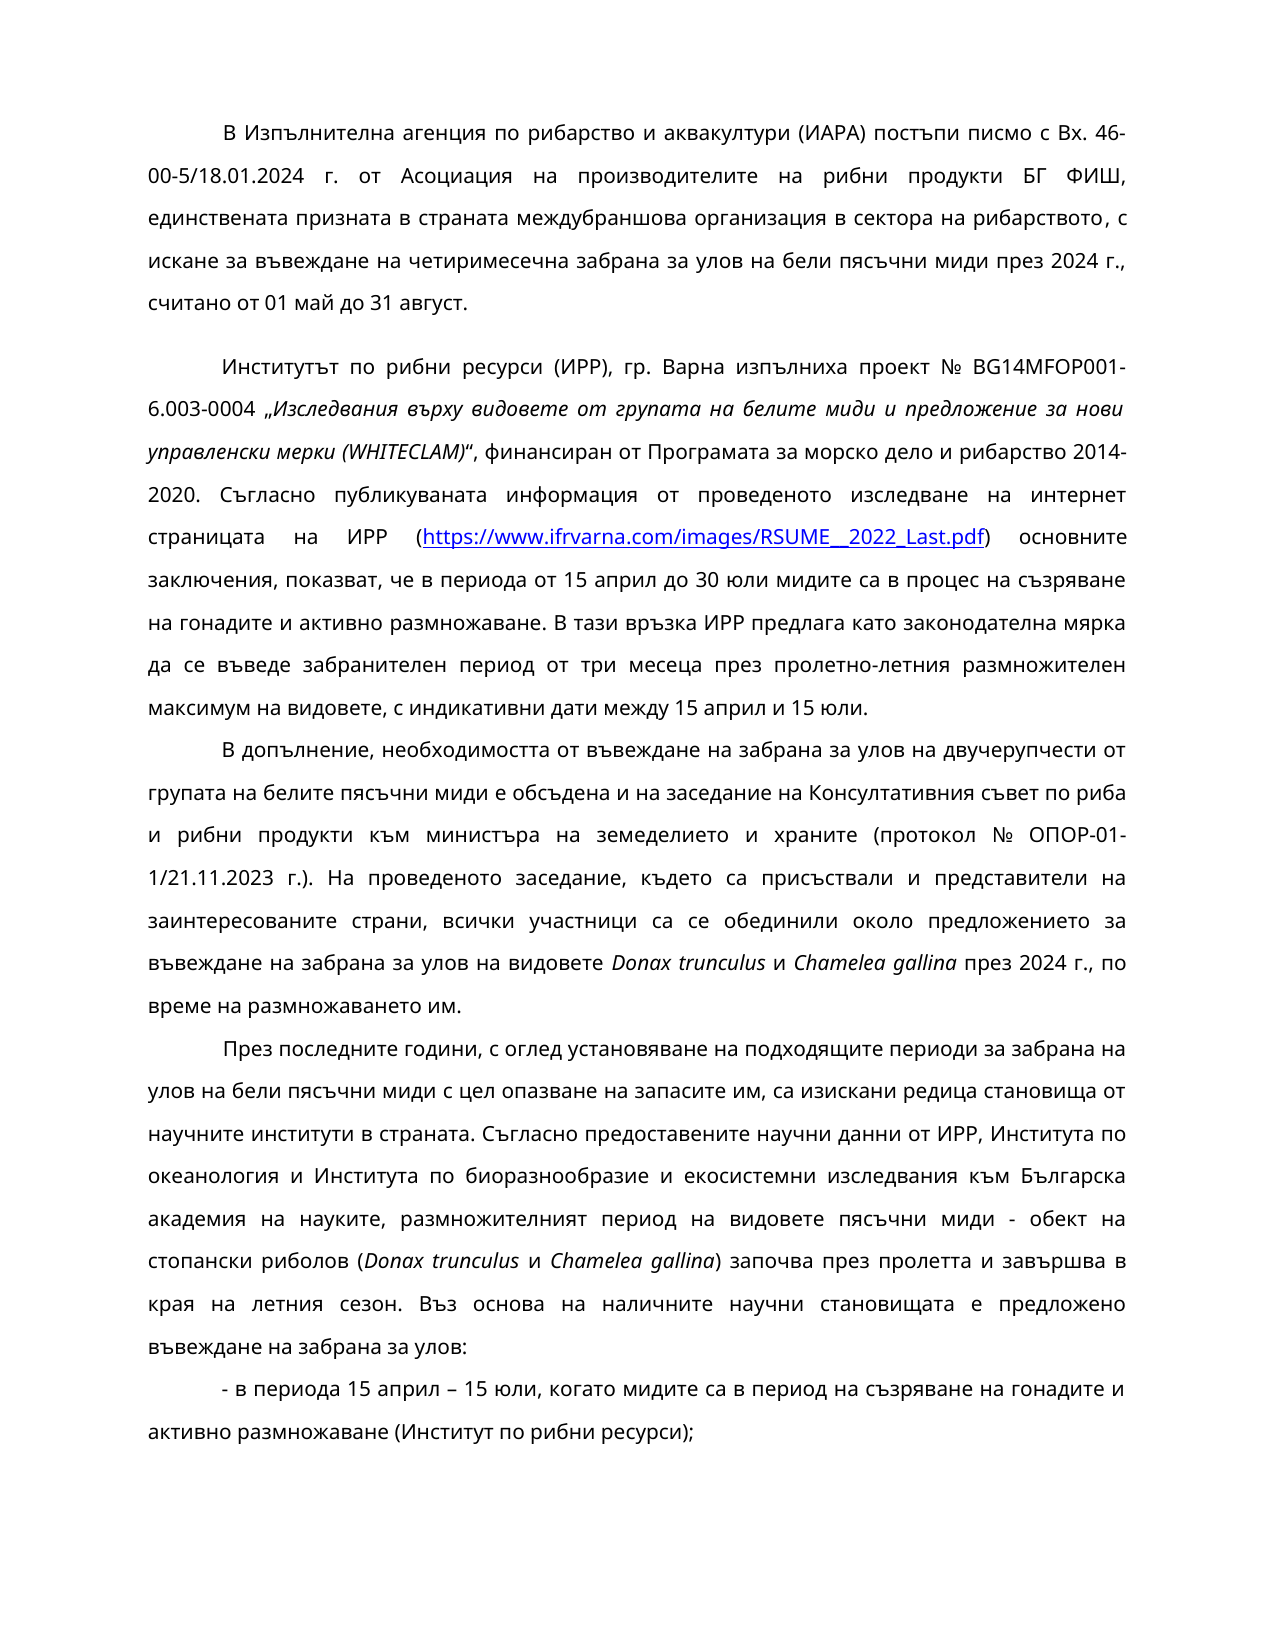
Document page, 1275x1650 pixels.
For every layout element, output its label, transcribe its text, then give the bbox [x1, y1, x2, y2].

text В допълнение, необходимостта от въвеждане на забрана за улов на двучерупчести от групата на белите пясъчни миди е обсъдена и на заседание на Консултативния съвет по риба и рибни продукти към министъра на земеделието и храните (протокол № ОПОР-01-1/21.11.2023 г.). На проведеното заседание, където са присъствали и представители на заинтересованите страни, всички участници са се обединили около предложението за въвеждане на забрана за улов на видовете Donax trunculus и Chamelea gallina през 2024 г., по време на размножаването им. [148, 735, 1127, 1019]
text - в периода 15 април – 15 юли, когато мидите са в период на съзряване на гонадите и активно размножаване (Институт по рибни ресурси); [148, 1374, 1127, 1446]
text В Изпълнителна агенция по рибарство и аквакултури (ИАРА) постъпи писмо с Вх. 46-00-5/18.01.2024 г. от Асоциация на производителите на рибни продукти БГ ФИШ, единствената призната в страната междубраншова организация в сектора на рибарството, с искане за въвеждане на четиримесечна забрана за улов на бели пясъчни миди през 2024 г., считано от 01 май до 31 август. [148, 118, 1127, 317]
text Институтът по рибни ресурси (ИРР), гр. Варна изпълниха проект № BG14MFOP001-6.003-0004 „Изследвания върху видовете от групата на белите миди и предложение за нови управленски мерки (WHITECLAM)“, финансиран от Програмата за морско дело и рибарство 2014-2020. Съгласно публикуваната информация от проведеното изследване на интернет страницата на ИРР (https://www.ifrvarna.com/images/RSUME__2022_Last.pdf) основните заключения, показват, че в периода от 15 април до 30 юли мидите са в процес на съзряване на гонадите и активно размножаване. В тази връзка ИРР предлага като законодателна мярка да се въведе забранителен период от три месеца през пролетно-летния размножителен максимум на видовете, с индикативни дати между 15 април и 15 юли. [148, 352, 1127, 721]
text През последните години, с оглед установяване на подходящите периоди за забрана на улов на бели пясъчни миди с цел опазване на запасите им, са изискани редица становища от научните институти в страната. Съгласно предоставените научни данни от ИРР, Института по океанология и Института по биоразнообразие и екосистемни изследвания към Българска академия на науките, размножителният период на видовете пясъчни миди - обект на стопански риболов (Donax trunculus и Chamelea gallina) започва през пролетта и завършва в края на летния сезон. Въз основа на наличните научни становищата е предложено въвеждане на забрана за улов: [148, 1034, 1127, 1360]
